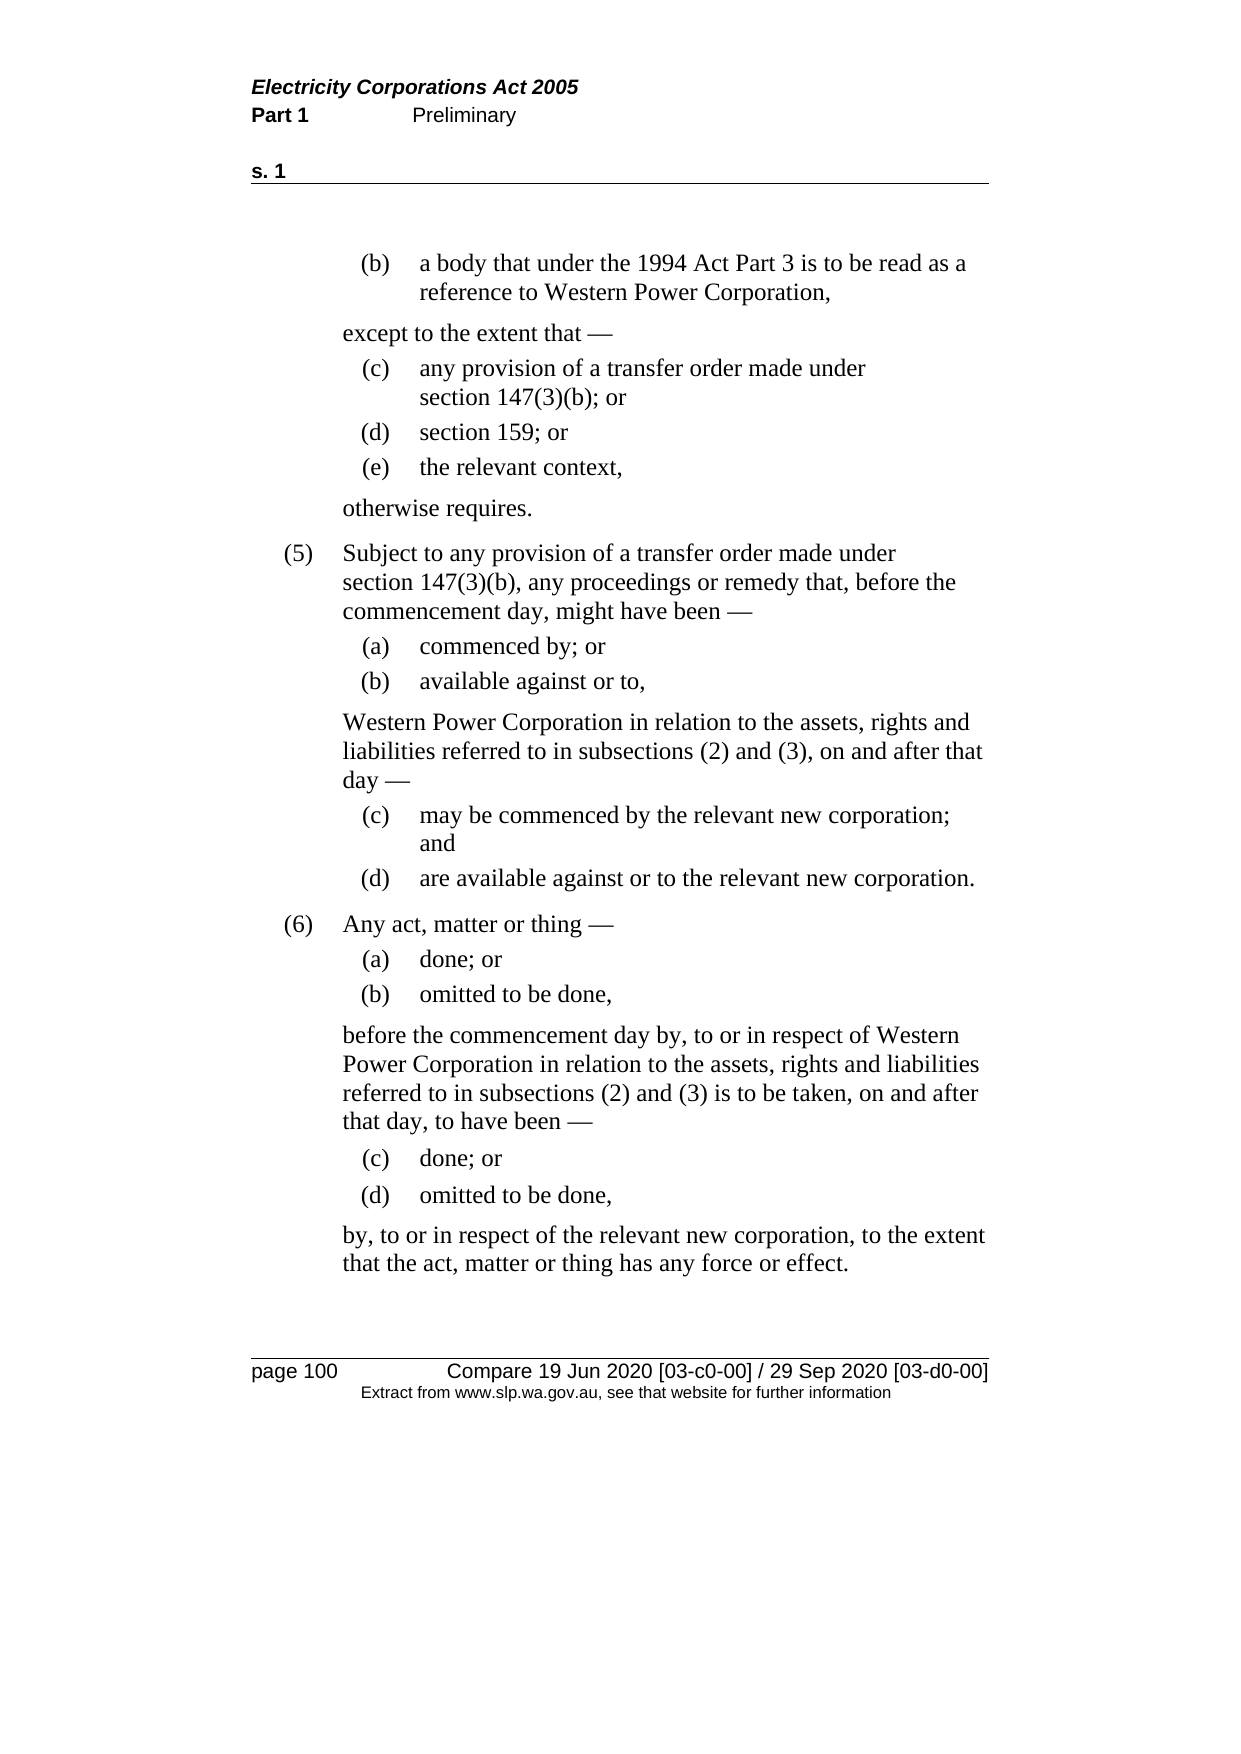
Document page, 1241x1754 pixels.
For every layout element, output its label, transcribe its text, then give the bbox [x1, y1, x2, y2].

text Western Power Corporation in relation to the assets, rights and liabilities referred to in subsections (2) and (3), on and after that day — [251, 707, 989, 793]
text (d) section 159; or [251, 417, 989, 446]
text (c) any provision of a transfer order made under section 147(3)(b); or [251, 353, 989, 411]
text (b) omitted to be done, [251, 979, 989, 1008]
text (5) Subject to any provision of a transfer order made under section 147(3)(b), any proceedings or remedy that, before the commencement day, might have been — [251, 538, 989, 625]
text (d) are available against or to the relevant new corporation. [251, 863, 989, 892]
text (d) omitted to be done, [251, 1181, 989, 1209]
text by, to or in respect of the relevant new corporation, to the extent that the act, matter or thing has any force or effect. [251, 1220, 989, 1277]
text (e) the relevant context, [251, 452, 989, 481]
text except to the extent that — [251, 318, 989, 347]
text (a) done; or [251, 944, 989, 973]
text (b) a body that under the 1994 Act Part 3 is to be read as a reference to Western Power Corporation, [251, 248, 989, 306]
text otherwise requires. [251, 493, 989, 522]
text (c) done; or [251, 1143, 989, 1172]
text (6) Any act, matter or thing — [251, 909, 989, 938]
text (b) available against or to, [251, 666, 989, 695]
text before the commencement day by, to or in respect of Western Power Corporation in relation to the assets, rights and liabilities referred to in subsections (2) and (3) is to be taken, on and after that day, to have been — [251, 1020, 989, 1135]
text (c) may be commenced by the relevant new corporation; and [251, 800, 989, 857]
text (a) commenced by; or [251, 631, 989, 660]
